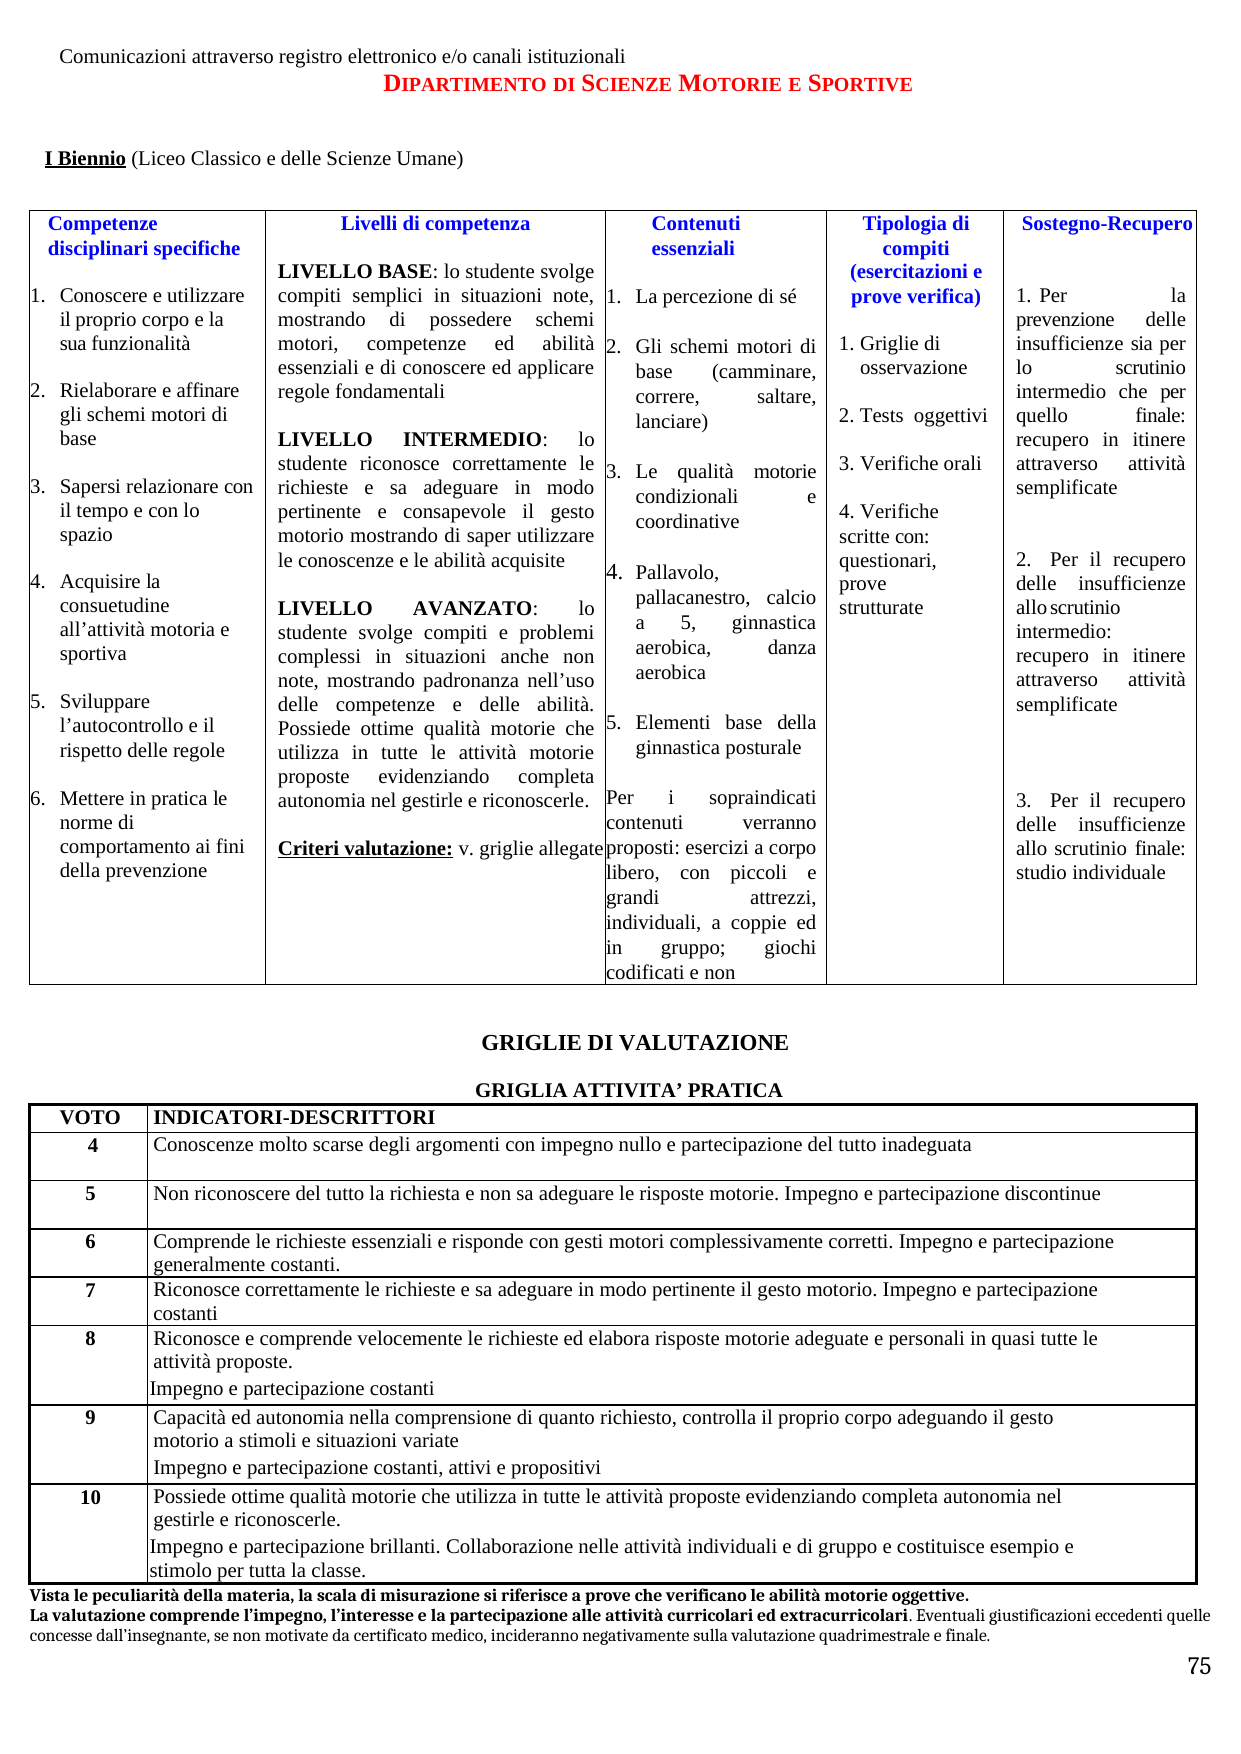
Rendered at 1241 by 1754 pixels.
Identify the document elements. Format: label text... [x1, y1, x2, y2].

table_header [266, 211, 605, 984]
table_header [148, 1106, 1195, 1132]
text La valutazione comprende l’impegno, l’interesse e la partecipazione alle attività curricolari ed extracurricolari. Eventuali giustificazioni eccedenti quelle concesse dall’insegnante, se non motivate da certificato medico, incideranno negativamente sulla valutazione quadrimestrale e finale. [29, 1605, 1211, 1646]
text Dipartimento di Scienze Motorie e Sportive [173, 68, 1122, 97]
text Comunicazioni attraverso registro elettronico e/o canali istituzionali [59, 44, 1211, 68]
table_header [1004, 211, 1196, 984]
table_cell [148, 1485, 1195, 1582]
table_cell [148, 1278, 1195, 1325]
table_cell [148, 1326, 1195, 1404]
text Vista le peculiarità della materia, la scala di misurazione si riferisce a prove che verificano le abilità motorie oggettive. [29, 1585, 1211, 1605]
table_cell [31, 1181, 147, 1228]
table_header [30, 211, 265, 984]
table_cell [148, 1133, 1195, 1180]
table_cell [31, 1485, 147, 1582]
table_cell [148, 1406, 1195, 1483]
text GRIGLIA ATTIVITA’ PRATICA [63, 1079, 1138, 1103]
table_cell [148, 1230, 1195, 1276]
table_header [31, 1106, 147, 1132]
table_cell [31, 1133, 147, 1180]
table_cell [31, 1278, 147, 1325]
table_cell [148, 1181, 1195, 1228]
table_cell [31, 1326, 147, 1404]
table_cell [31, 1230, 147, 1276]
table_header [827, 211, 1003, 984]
text I Biennio (Liceo Classico e delle Scienze Umane) [44, 135, 1205, 173]
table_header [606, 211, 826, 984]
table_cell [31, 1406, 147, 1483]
text GRIGLIE DI VALUTAZIONE [59, 1029, 1211, 1055]
